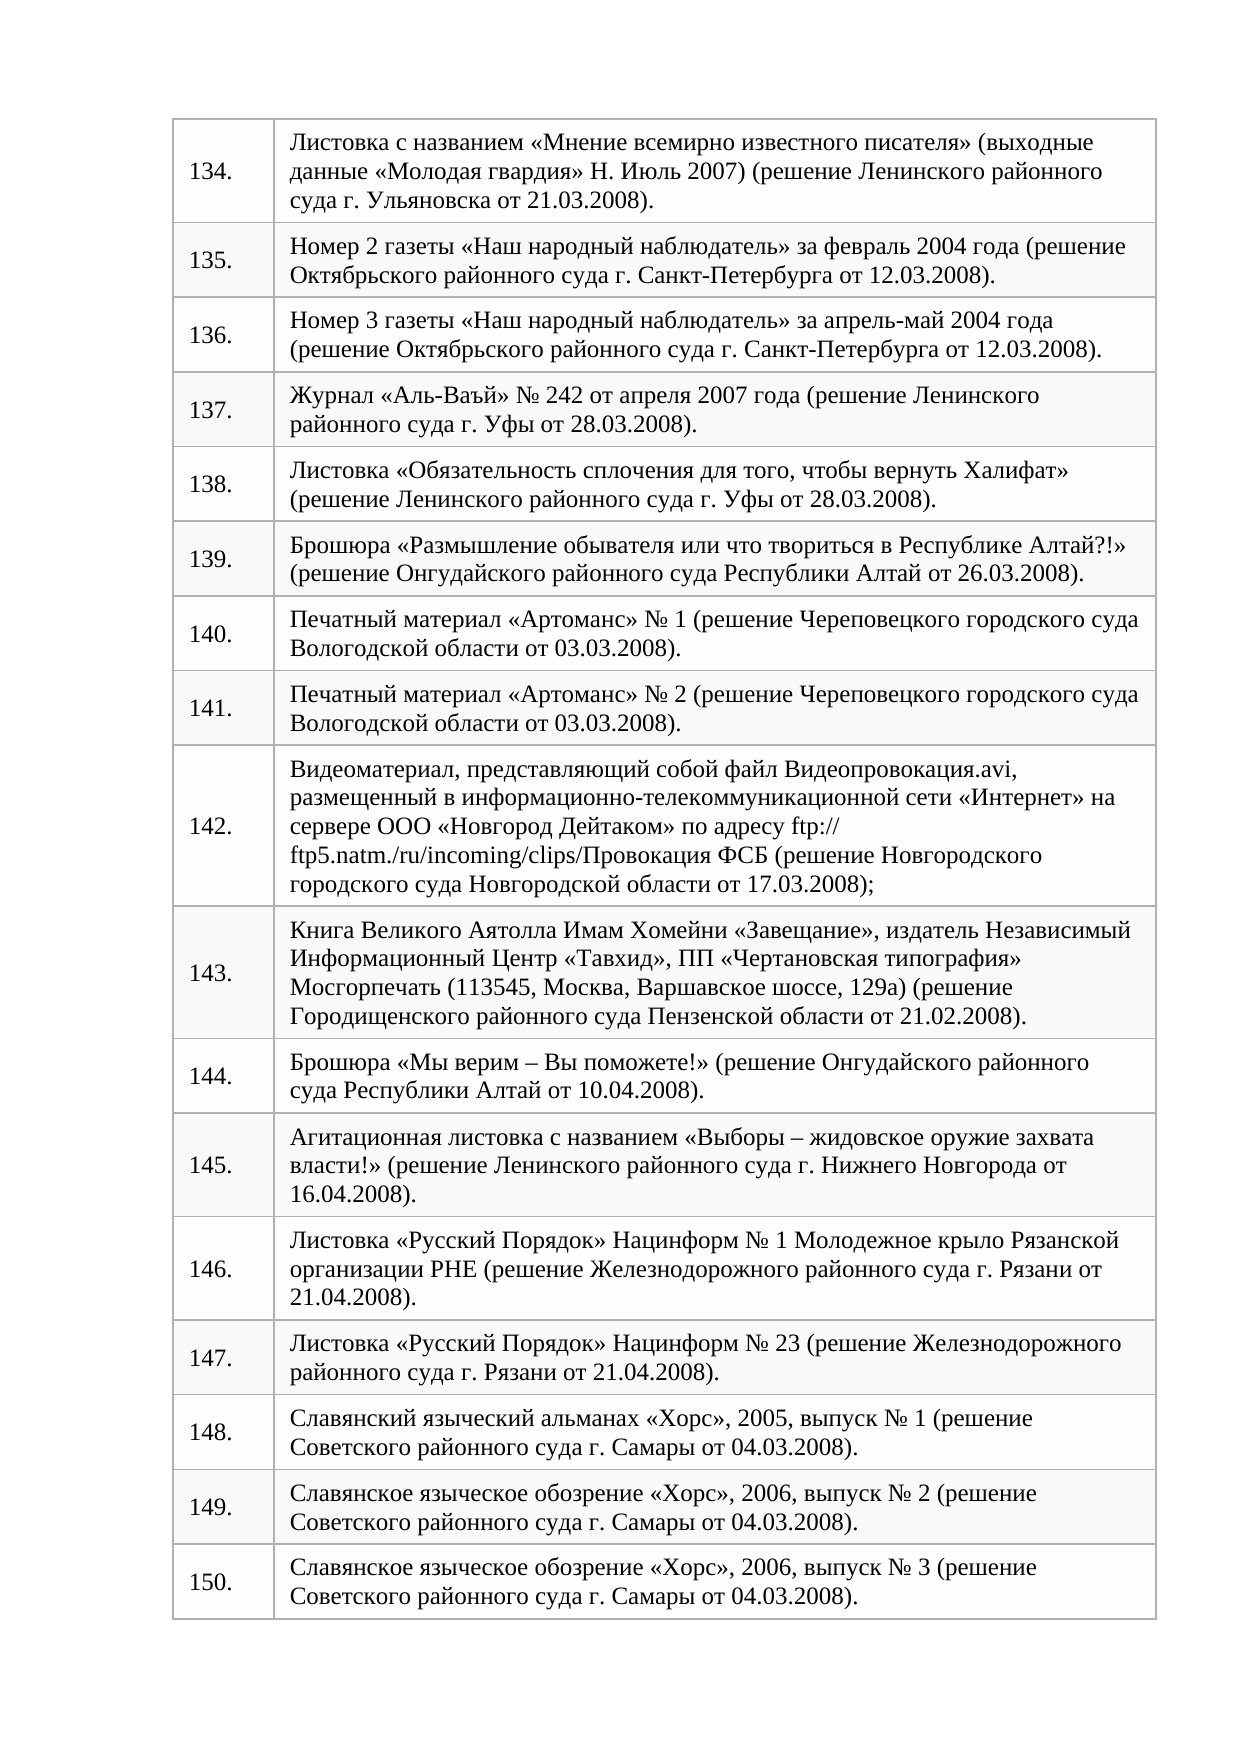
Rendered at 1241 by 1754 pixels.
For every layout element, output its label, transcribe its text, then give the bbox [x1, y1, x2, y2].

table_cell Номер 3 газеты «Наш народный наблюдатель» за апрель-май 2004 года (решение Октябрьского районного суда г. Санкт-Петербурга от 12.03.2008). [275, 298, 1155, 371]
table_cell Журнал «Аль-Ваъй» № 242 от апреля 2007 года (решение Ленинского районного суда г. Уфы от 28.03.2008). [275, 373, 1155, 446]
table_cell 144. [174, 1039, 273, 1112]
table_cell Листовка с названием «Мнение всемирно известного писателя» (выходные данные «Молодая гвардия» Н. Июль 2007) (решение Ленинского районного суда г. Ульяновска от 21.03.2008). [275, 120, 1155, 222]
table_cell 146. [174, 1217, 273, 1319]
table_cell 134. [174, 120, 273, 222]
table_cell Славянское языческое обозрение «Хорс», 2006, выпуск № 2 (решение Советского районного суда г. Самары от 04.03.2008). [275, 1470, 1155, 1543]
table_cell 143. [174, 907, 273, 1037]
table_cell Агитационная листовка с названием «Выборы – жидовское оружие захвата власти!» (решение Ленинского районного суда г. Нижнего Новгорода от 16.04.2008). [275, 1114, 1155, 1216]
table_cell Листовка «Русский Порядок» Нацинформ № 23 (решение Железнодорожного районного суда г. Рязани от 21.04.2008). [275, 1321, 1155, 1394]
table_cell 147. [174, 1321, 273, 1394]
table_cell Печатный материал «Артоманс» № 2 (решение Череповецкого городского суда Вологодской области от 03.03.2008). [275, 671, 1155, 744]
table_cell 149. [174, 1470, 273, 1543]
table_cell 142. [174, 746, 273, 905]
table_cell 141. [174, 671, 273, 744]
table_cell 136. [174, 298, 273, 371]
table_cell Номер 2 газеты «Наш народный наблюдатель» за февраль 2004 года (решение Октябрьского районного суда г. Санкт-Петербурга от 12.03.2008). [275, 223, 1155, 296]
table_cell Печатный материал «Артоманс» № 1 (решение Череповецкого городского суда Вологодской области от 03.03.2008). [275, 597, 1155, 670]
table_cell Славянское языческое обозрение «Хорс», 2006, выпуск № 3 (решение Советского районного суда г. Самары от 04.03.2008). [275, 1545, 1155, 1618]
table_cell Книга Великого Аятолла Имам Хомейни «Завещание», издатель Независимый Информационный Центр «Тавхид», ПП «Чертановская типография» Мосгорпечать (113545, Москва, Варшавское шоссе, 129а) (решение Городищенского районного суда Пензенской области от 21.02.2008). [275, 907, 1155, 1037]
table_cell Славянский языческий альманах «Хорс», 2005, выпуск № 1 (решение Советского районного суда г. Самары от 04.03.2008). [275, 1395, 1155, 1468]
table_cell Брошюра «Мы верим – Вы поможете!» (решение Онгудайского районного суда Республики Алтай от 10.04.2008). [275, 1039, 1155, 1112]
table_cell 150. [174, 1545, 273, 1618]
table_cell Листовка «Обязательность сплочения для того, чтобы вернуть Халифат» (решение Ленинского районного суда г. Уфы от 28.03.2008). [275, 447, 1155, 520]
table_cell 148. [174, 1395, 273, 1468]
table_cell Листовка «Русский Порядок» Нацинформ № 1 Молодежное крыло Рязанской организации РНЕ (решение Железнодорожного районного суда г. Рязани от 21.04.2008). [275, 1217, 1155, 1319]
table_cell 135. [174, 223, 273, 296]
table_cell Видеоматериал, представляющий собой файл Видеопровокация.avi, размещенный в информационно-телекоммуникационной сети «Интернет» на сервере ООО «Новгород Дейтаком» по адресу ftp:// ftp5.natm./ru/incoming/clips/Провокация ФСБ (решение Новгородского городского суда Новгородской области от 17.03.2008); [275, 746, 1155, 905]
table_cell 138. [174, 447, 273, 520]
table_cell 140. [174, 597, 273, 670]
table_cell 145. [174, 1114, 273, 1216]
table_cell 137. [174, 373, 273, 446]
table_cell Брошюра «Размышление обывателя или что твориться в Республике Алтай?!» (решение Онгудайского районного суда Республики Алтай от 26.03.2008). [275, 522, 1155, 595]
table_cell 139. [174, 522, 273, 595]
